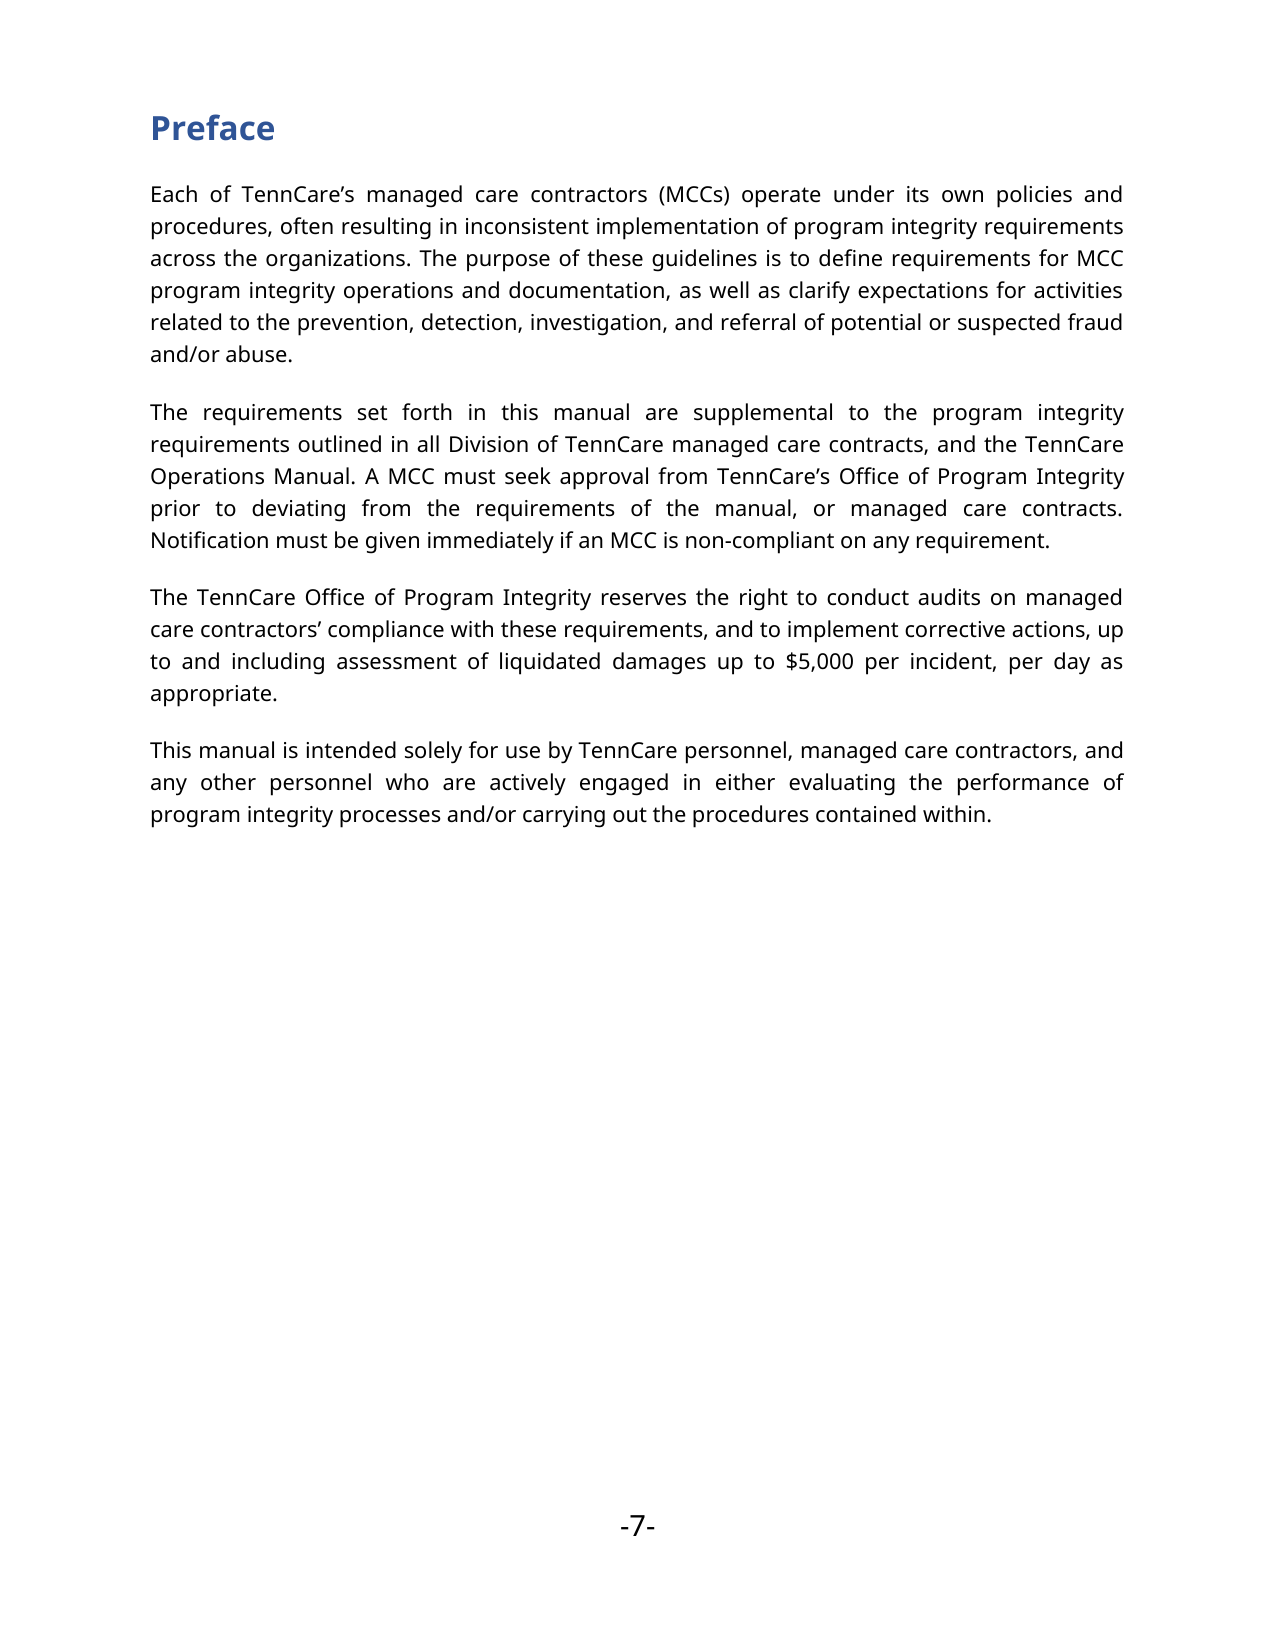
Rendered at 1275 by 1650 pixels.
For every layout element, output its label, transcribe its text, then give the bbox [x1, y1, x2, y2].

text The requirements set forth in this manual are supplemental to the program integrity requirements outlined in all Division of TennCare managed care contracts, and the TennCare Operations Manual. A MCC must seek approval from TennCare’s Office of Program Integrity prior to deviating from the requirements of the manual, or managed care contracts. Notification must be given immediately if an MCC is non-compliant on any requirement. [150, 396, 1125, 554]
text The TennCare Office of Program Integrity reserves the right to conduct audits on managed care contractors’ compliance with these requirements, and to implement corrective actions, up to and including assessment of liquidated damages up to $5,000 per incident, per day as appropriate. [150, 582, 1125, 708]
subtitle Preface [150, 105, 1125, 150]
text Each of TennCare’s managed care contractors (MCCs) operate under its own policies and procedures, often resulting in inconsistent implementation of program integrity requirements across the organizations. The purpose of these guidelines is to define requirements for MCC program integrity operations and documentation, as well as clarify expectations for activities related to the prevention, detection, investigation, and referral of potential or suspected fraud and/or abuse. [150, 179, 1125, 369]
text This manual is intended solely for use by TennCare personnel, managed care contractors, and any other personnel who are actively engaged in either evaluating the performance of program integrity processes and/or carrying out the procedures contained within. [150, 735, 1125, 829]
